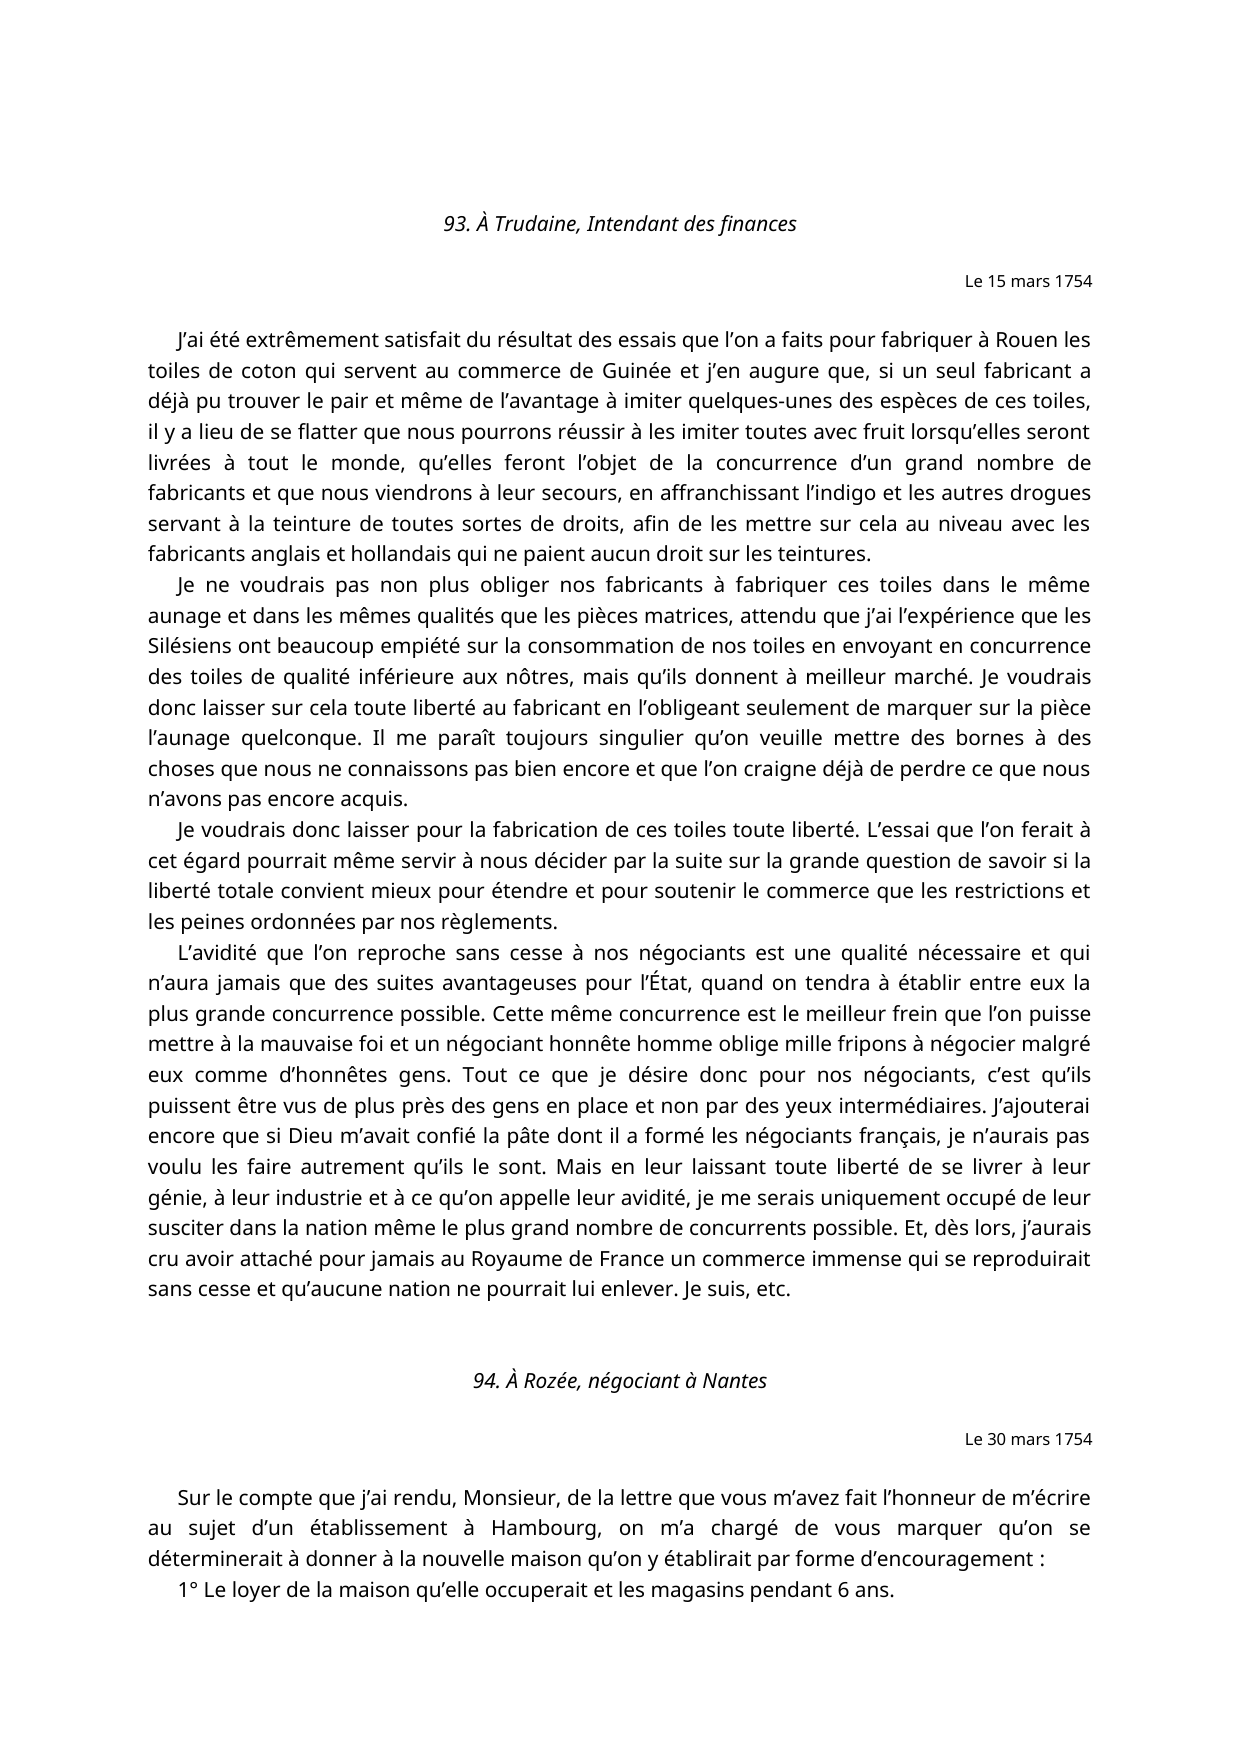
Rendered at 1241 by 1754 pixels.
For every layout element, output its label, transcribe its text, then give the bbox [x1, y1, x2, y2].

text Sur le compte que j’ai rendu, Monsieur, de la lettre que vous m’avez fait l’honneur de m’écrire au sujet d’un établissement à Hambourg, on m’a chargé de vous marquer qu’on se déterminerait à donner à la nouvelle maison qu’on y établirait par forme d’encouragement : [148, 1483, 1093, 1572]
text 93. À Trudaine, Intendant des finances [148, 209, 1093, 237]
text Le 15 mars 1754 [148, 270, 1093, 293]
text Je voudrais donc laisser pour la fabrication de ces toiles toute liberté. L’essai que l’on ferait à cet égard pourrait même servir à nous décider par la suite sur la grande question de savoir si la liberté totale convient mieux pour étendre et pour soutenir le commerce que les restrictions et les peines ordonnées par nos règlements. [148, 815, 1093, 936]
text Je ne voudrais pas non plus obliger nos fabricants à fabriquer ces toiles dans le même aunage et dans les mêmes qualités que les pièces matrices, attendu que j’ai l’expérience que les Silésiens ont beaucoup empiété sur la consommation de nos toiles en envoyant en concurrence des toiles de qualité inférieure aux nôtres, mais qu’ils donnent à meilleur marché. Je voudrais donc laisser sur cela toute liberté au fabricant en l’obligeant seulement de marquer sur la pièce l’aunage quelconque. Il me paraît toujours singulier qu’on veuille mettre des bornes à des choses que nous ne connaissons pas bien encore et que l’on craigne déjà de perdre ce que nous n’avons pas encore acquis. [148, 570, 1093, 813]
text J’ai été extrêmement satisfait du résultat des essais que l’on a faits pour fabriquer à Rouen les toiles de coton qui servent au commerce de Guinée et j’en augure que, si un seul fabricant a déjà pu trouver le pair et même de l’avantage à imiter quelques-unes des espèces de ces toiles, il y a lieu de se flatter que nous pourrons réussir à les imiter toutes avec fruit lorsqu’elles seront livrées à tout le monde, qu’elles feront l’objet de la concurrence d’un grand nombre de fabricants et que nous viendrons à leur secours, en affranchissant l’indigo et les autres drogues servant à la teinture de toutes sortes de droits, afin de les mettre sur cela au niveau avec les fabricants anglais et hollandais qui ne paient aucun droit sur les teintures. [148, 325, 1093, 568]
text Le 30 mars 1754 [148, 1428, 1093, 1450]
text L’avidité que l’on reproche sans cesse à nos négociants est une qualité nécessaire et qui n’aura jamais que des suites avantageuses pour l’État, quand on tendra à établir entre eux la plus grande concurrence possible. Cette même concurrence est le meilleur frein que l’on puisse mettre à la mauvaise foi et un négociant honnête homme oblige mille fripons à négocier malgré eux comme d’honnêtes gens. Tout ce que je désire donc pour nos négociants, c’est qu’ils puissent être vus de plus près des gens en place et non par des yeux intermédiaires. J’ajouterai encore que si Dieu m’avait confié la pâte dont il a formé les négociants français, je n’aurais pas voulu les faire autrement qu’ils le sont. Mais en leur laissant toute liberté de se livrer à leur génie, à leur industrie et à ce qu’on appelle leur avidité, je me serais uniquement occupé de leur susciter dans la nation même le plus grand nombre de concurrents possible. Et, dès lors, j’aurais cru avoir attaché pour jamais au Royaume de France un commerce immense qui se reproduirait sans cesse et qu’aucune nation ne pourrait lui enlever. Je suis, etc. [148, 938, 1093, 1303]
text 94. À Rozée, négociant à Nantes [148, 1366, 1093, 1395]
text 1° Le loyer de la maison qu’elle occuperait et les magasins pendant 6 ans. [148, 1575, 1093, 1603]
